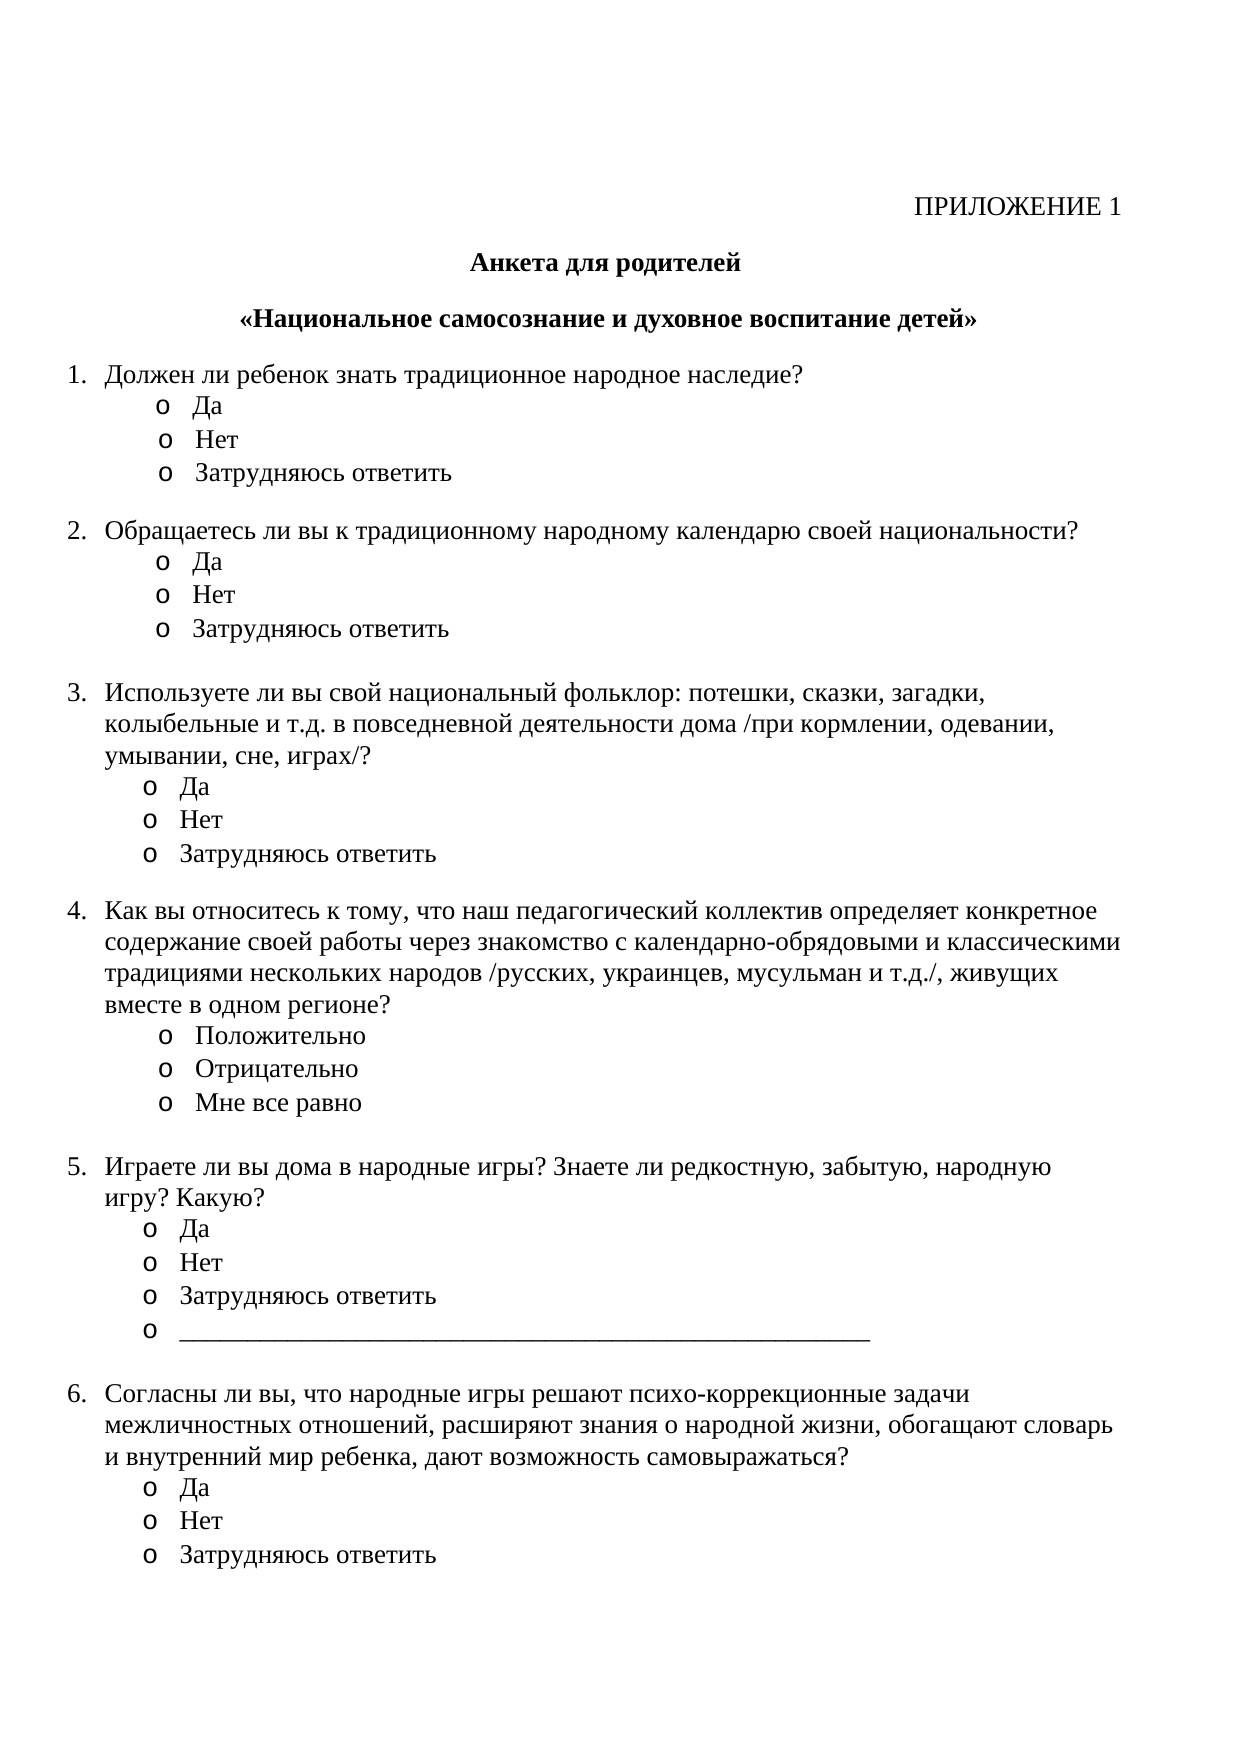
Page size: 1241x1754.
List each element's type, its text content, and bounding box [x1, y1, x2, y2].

list ___________________________________________________ [142, 1313, 1122, 1346]
list Затрудняюсь ответить [142, 1538, 1122, 1571]
list Затрудняюсь ответить [142, 1279, 1122, 1313]
list Затрудняюсь ответить [142, 837, 1122, 870]
list Затрудняюсь ответить [154, 612, 1122, 645]
list Да [142, 1471, 1122, 1504]
list Затрудняюсь ответить [157, 456, 1122, 490]
list Да [154, 545, 1122, 578]
list Отрицательно [157, 1052, 1122, 1086]
list Да [142, 1213, 1122, 1246]
list Да [142, 770, 1122, 803]
list Как вы относитесь к тому, что наш педагогический коллектив определяет конкретное содержание своей работы через знакомство с календарно-обрядовыми и классическими традициями нескольких народов /русских, украинцев, мусульман и т.д./, живущих вместе в одном регионе? [67, 894, 1122, 1019]
list Нет [142, 1246, 1122, 1279]
list Нет [157, 423, 1122, 456]
list Согласны ли вы, что народные игры решают психо-коррекционные задачи межличностных отношений, расширяют знания о народной жизни, обогащают словарь и внутренний мир ребенка, дают возможность самовыражаться? [67, 1377, 1122, 1471]
list Должен ли ребенок знать традиционное народное наследие? [67, 358, 1122, 389]
list Нет [142, 1504, 1122, 1538]
list Используете ли вы свой национальный фольклор: потешки, сказки, загадки, колыбельные и т.д. в повседневной деятельности дома /при кормлении, одевании, умывании, сне, играх/? [67, 676, 1122, 770]
list Да [154, 389, 1122, 423]
text «Национальное самосознание и духовное воспитание детей» [89, 302, 1122, 333]
list Положительно [157, 1019, 1122, 1052]
list Нет [154, 578, 1122, 612]
text ПРИЛОЖЕНИЕ 1 [89, 190, 1122, 221]
text Анкета для родителей [89, 246, 1122, 277]
list Обращаетесь ли вы к традиционному народному календарю своей национальности? [67, 514, 1122, 545]
list Нет [142, 803, 1122, 837]
list Мне все равно [157, 1086, 1122, 1119]
list Играете ли вы дома в народные игры? Знаете ли редкостную, забытую, народную игру? Какую? [67, 1150, 1122, 1213]
